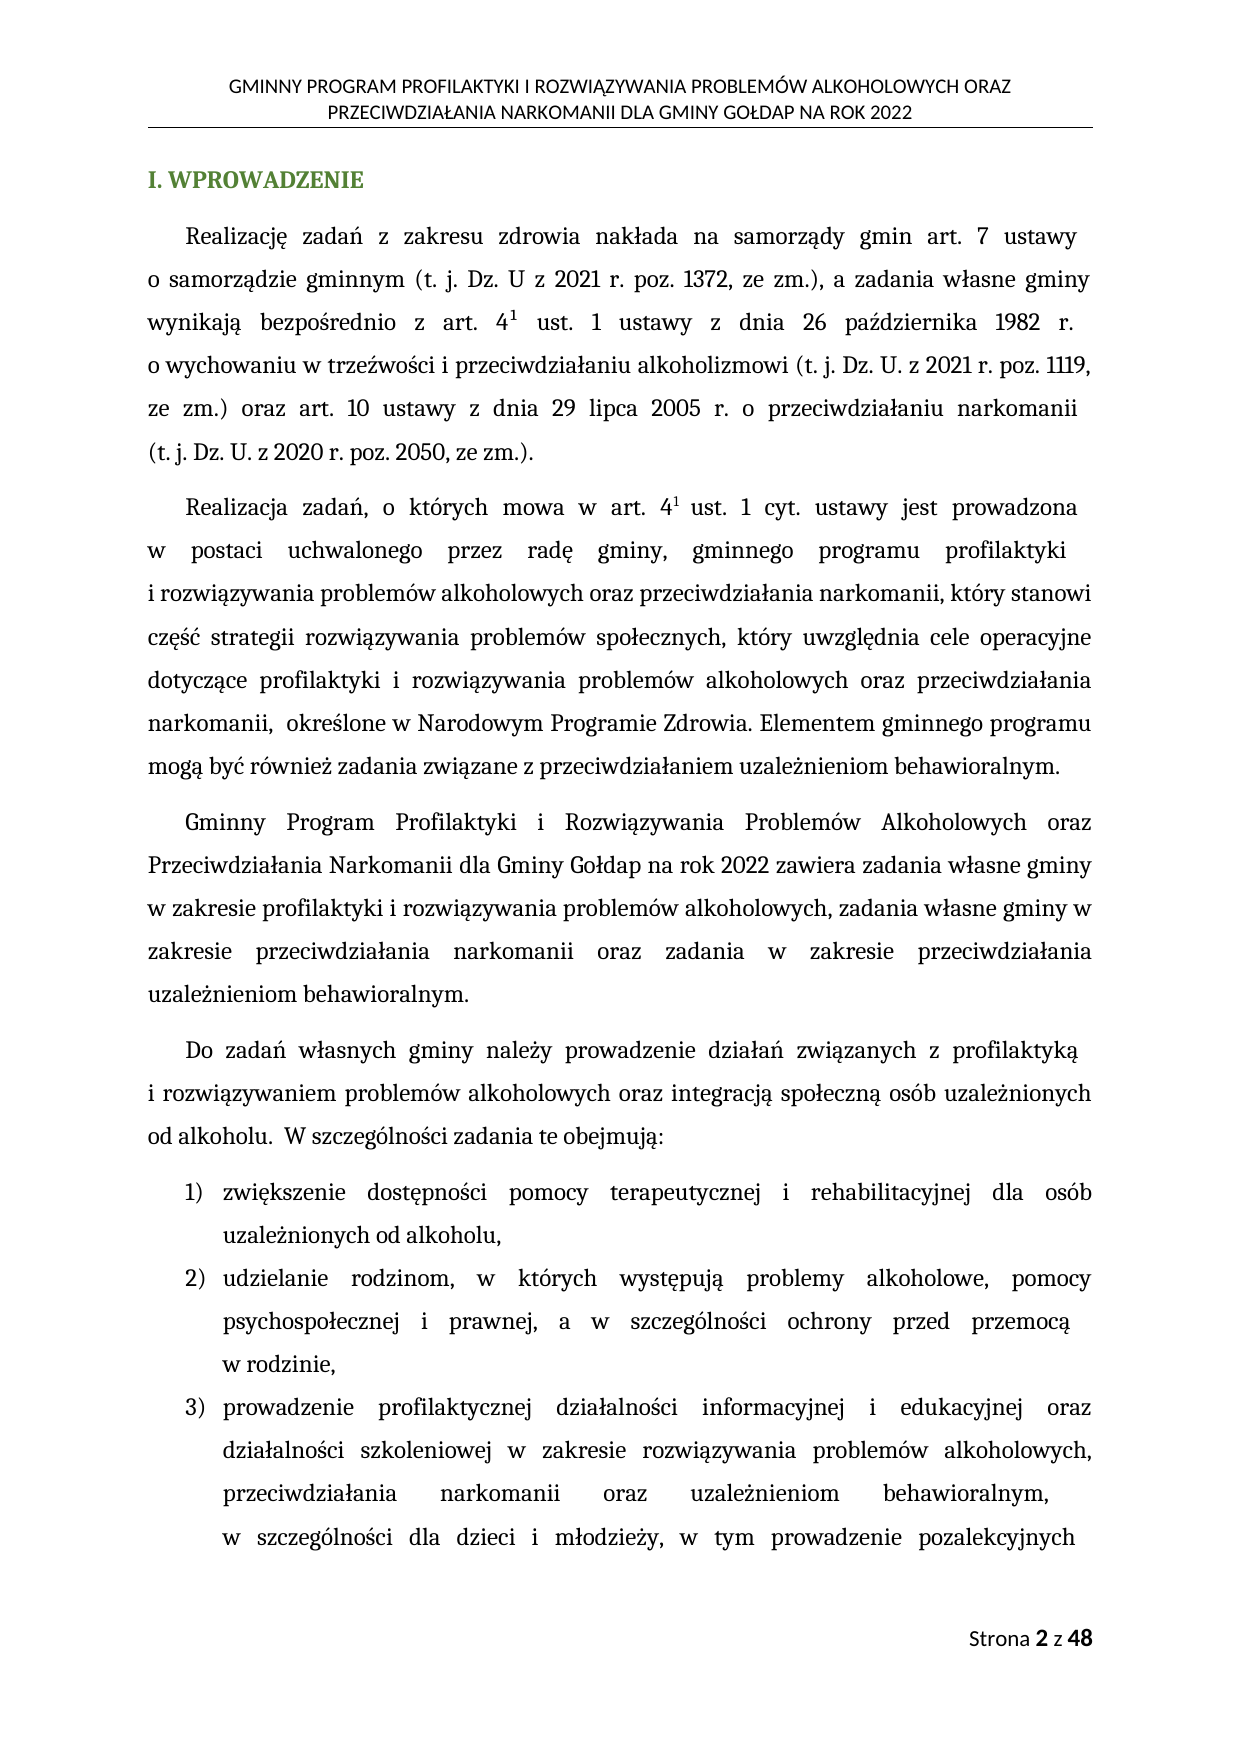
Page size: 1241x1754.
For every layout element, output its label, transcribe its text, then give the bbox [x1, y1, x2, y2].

text Realizacja zadań, o których mowa w art. 41 ust. 1 cyt. ustawy jest prowadzona w postaci uchwalonego przez radę gminy, gminnego programu profilaktyki i rozwiązywania problemów alkoholowych oraz przeciwdziałania narkomanii, który stanowi część strategii rozwiązywania problemów społecznych, który uwzględnia cele operacyjne dotyczące profilaktyki i rozwiązywania problemów alkoholowych oraz przeciwdziałania narkomanii, określone w Narodowym Programie Zdrowia. Elementem gminnego programu mogą być również zadania związane z przeciwdziałaniem uzależnieniom behawioralnym. [148, 493, 1093, 781]
text Gminny Program Profilaktyki i Rozwiązywania Problemów Alkoholowych oraz Przeciwdziałania Narkomanii dla Gminy Gołdap na rok 2022 zawiera zadania własne gminy w zakresie profilaktyki i rozwiązywania problemów alkoholowych, zadania własne gminy w zakresie przeciwdziałania narkomanii oraz zadania w zakresie przeciwdziałania uzależnieniom behawioralnym. [148, 807, 1093, 1009]
list udzielanie rodzinom, w których występują problemy alkoholowe, pomocy psychospołecznej i prawnej, a w szczególności ochrony przed przemocą w rodzinie, [185, 1264, 1093, 1379]
text Realizację zadań z zakresu zdrowia nakłada na samorządy gmin art. 7 ustawy o samorządzie gminnym (t. j. Dz. U z 2021 r. poz. 1372, ze zm.), a zadania własne gminy wynikają bezpośrednio z art. 4¹ ust. 1 ustawy z dnia 26 października 1982 r. o wychowaniu w trzeźwości i przeciwdziałaniu alkoholizmowi (t. j. Dz. U. z 2021 r. poz. 1119, ze zm.) oraz art. 10 ustawy z dnia 29 lipca 2005 r. o przeciwdziałaniu narkomanii (t. j. Dz. U. z 2020 r. poz. 2050, ze zm.). [148, 222, 1093, 466]
list zwiększenie dostępności pomocy terapeutycznej i rehabilitacyjnej dla osób uzależnionych od alkoholu, [185, 1177, 1093, 1249]
text Do zadań własnych gminy należy prowadzenie działań związanych z profilaktyką i rozwiązywaniem problemów alkoholowych oraz integracją społeczną osób uzależnionych od alkoholu. W szczególności zadania te obejmują: [148, 1036, 1093, 1151]
text I. WPROWADZENIE [148, 166, 1093, 195]
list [185, 1393, 1093, 1551]
